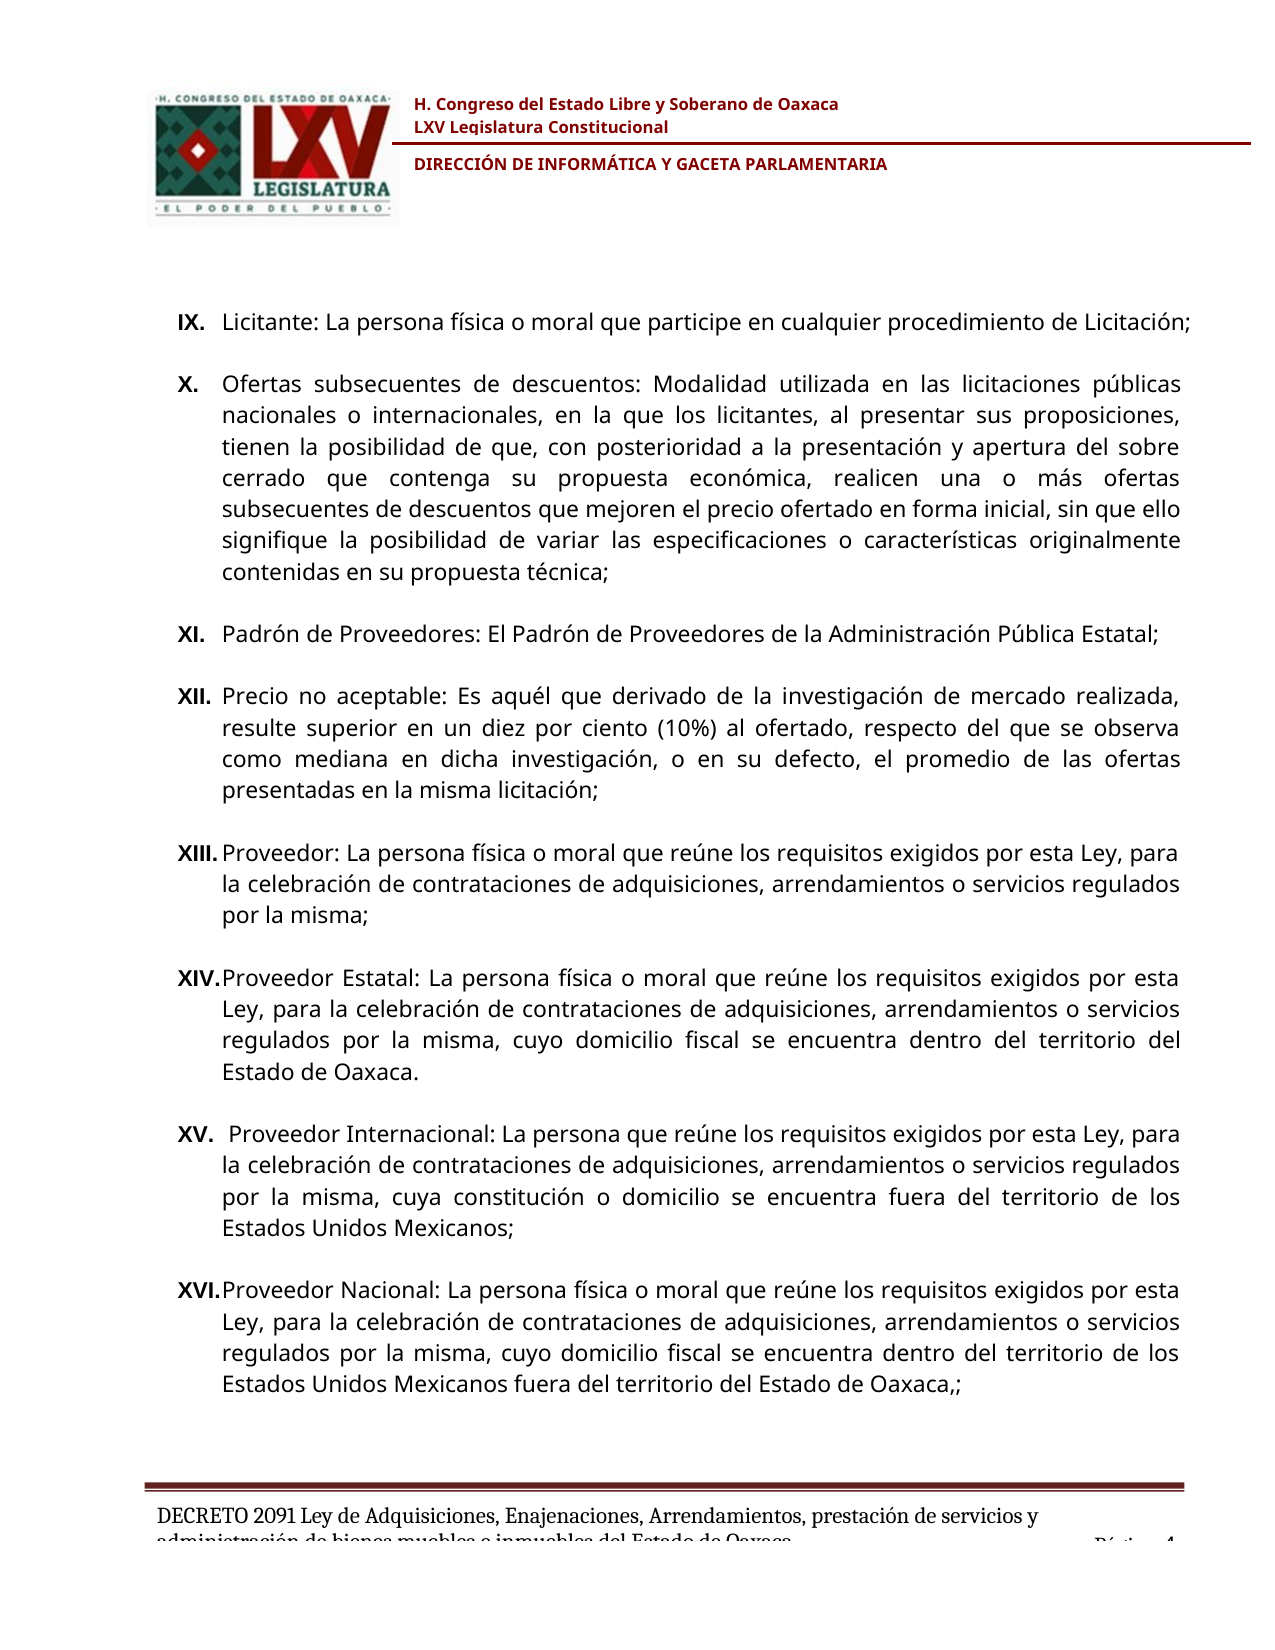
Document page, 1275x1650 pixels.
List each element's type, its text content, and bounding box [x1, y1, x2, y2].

picture [146, 80, 400, 228]
list Padrón de Proveedores: El Padrón de Proveedores de la Administración Pública Estatal; [177, 618, 1194, 649]
list Licitante: La persona física o moral que participe en cualquier procedimiento de Licitación; [177, 306, 1194, 337]
list Proveedor Internacional: La persona que reúne los requisitos exigidos por esta Ley, para la celebración de contrataciones de adquisiciones, arrendamientos o servicios regulados por la misma, cuya constitución o domicilio se encuentra fuera del territorio de los Estados Unidos Mexicanos; [177, 1118, 1181, 1243]
list Proveedor Estatal: La persona física o moral que reúne los requisitos exigidos por esta Ley, para la celebración de contrataciones de adquisiciones, arrendamientos o servicios regulados por la misma, cuyo domicilio fiscal se encuentra dentro del territorio del Estado de Oaxaca. [177, 962, 1181, 1087]
list Precio no aceptable: Es aquél que derivado de la investigación de mercado realizada, resulte superior en un diez por ciento (10%) al ofertado, respecto del que se observa como mediana en dicha investigación, o en su defecto, el promedio de las ofertas presentadas en la misma licitación; [177, 680, 1181, 805]
list Proveedor: La persona física o moral que reúne los requisitos exigidos por esta Ley, para la celebración de contrataciones de adquisiciones, arrendamientos o servicios regulados por la misma; [177, 837, 1181, 930]
list Proveedor Nacional: La persona física o moral que reúne los requisitos exigidos por esta Ley, para la celebración de contrataciones de adquisiciones, arrendamientos o servicios regulados por la misma, cuyo domicilio fiscal se encuentra dentro del territorio de los Estados Unidos Mexicanos fuera del territorio del Estado de Oaxaca,; [177, 1274, 1181, 1399]
list Ofertas subsecuentes de descuentos: Modalidad utilizada en las licitaciones públicas nacionales o internacionales, en la que los licitantes, al presentar sus proposiciones, tienen la posibilidad de que, con posterioridad a la presentación y apertura del sobre cerrado que contenga su propuesta económica, realicen una o más ofertas subsecuentes de descuentos que mejoren el precio ofertado en forma inicial, sin que ello signifique la posibilidad de variar las especificaciones o características originalmente contenidas en su propuesta técnica; [177, 368, 1181, 587]
